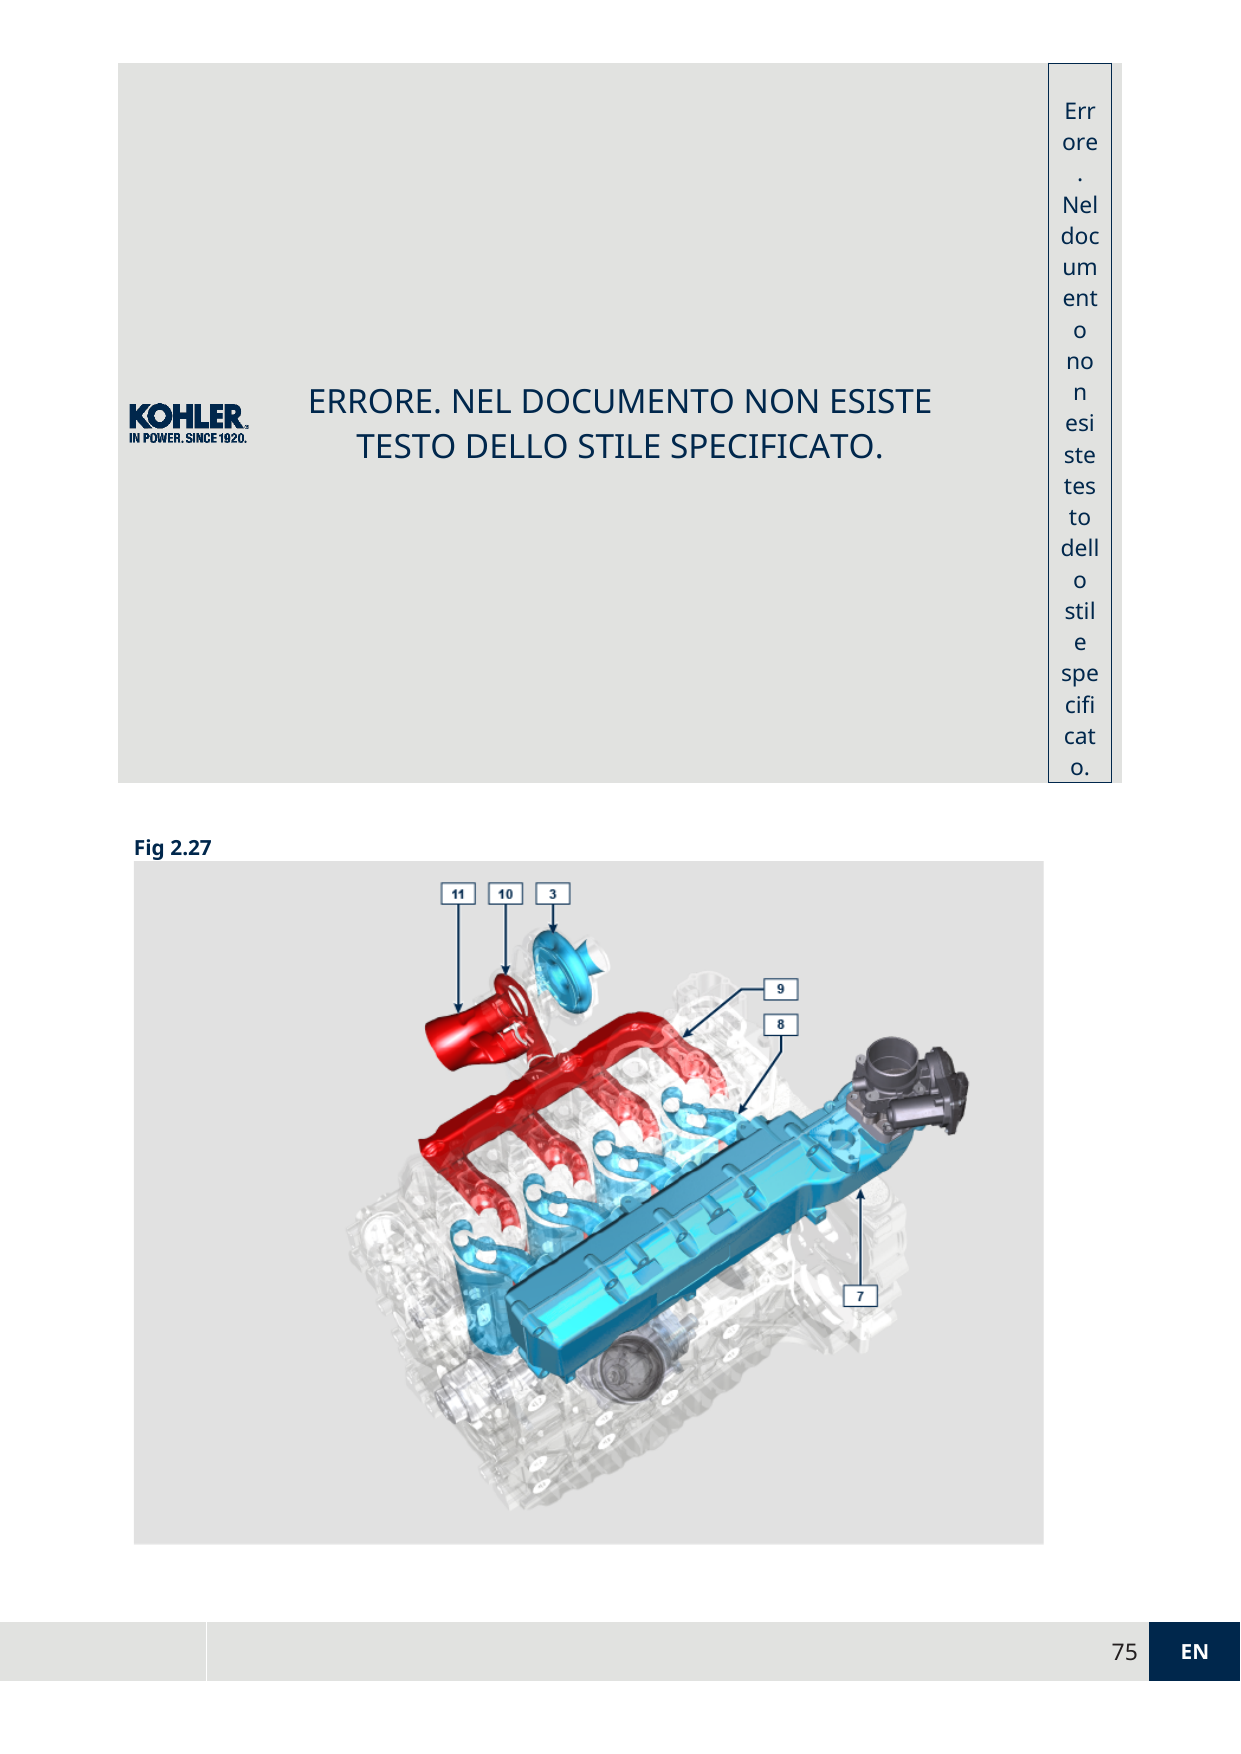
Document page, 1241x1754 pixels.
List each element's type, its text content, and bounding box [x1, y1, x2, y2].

picture [129, 403, 249, 443]
table_cell 2.12.2 Intake and exhaust circuit diagram Fig 2.27 Fig 2.28 Fig 2.29 Important The air temperature inside the intake manifold must never exceed that of the environment by 10°C. Filtered air is sucked by the turbocharger, which compresses and sends it to the intercooler (as a consequence of compression, the air increases the temperature - the Intercooler cools it - this process enables better performance during combustion inside the cylinders). From the Intercooler, it is sent to the intake manifold and, via ducts in the cylinder head, enters the cylinders. Compressed air inside the cylinders and mixed with the fuel transforms into Gas after combustion. The gas is expelled from the cylinders and sent to the exhaust manifold. The exhaust manifold sends the Gases to the turbocharger body (the expelled Gases activate the turbine), the Gases then proceed towards the ATS, which break down the pollutants contained in them before being definitely expelled. Tab 2.31a [118, 815, 1122, 1560]
picture [133, 861, 1045, 1545]
